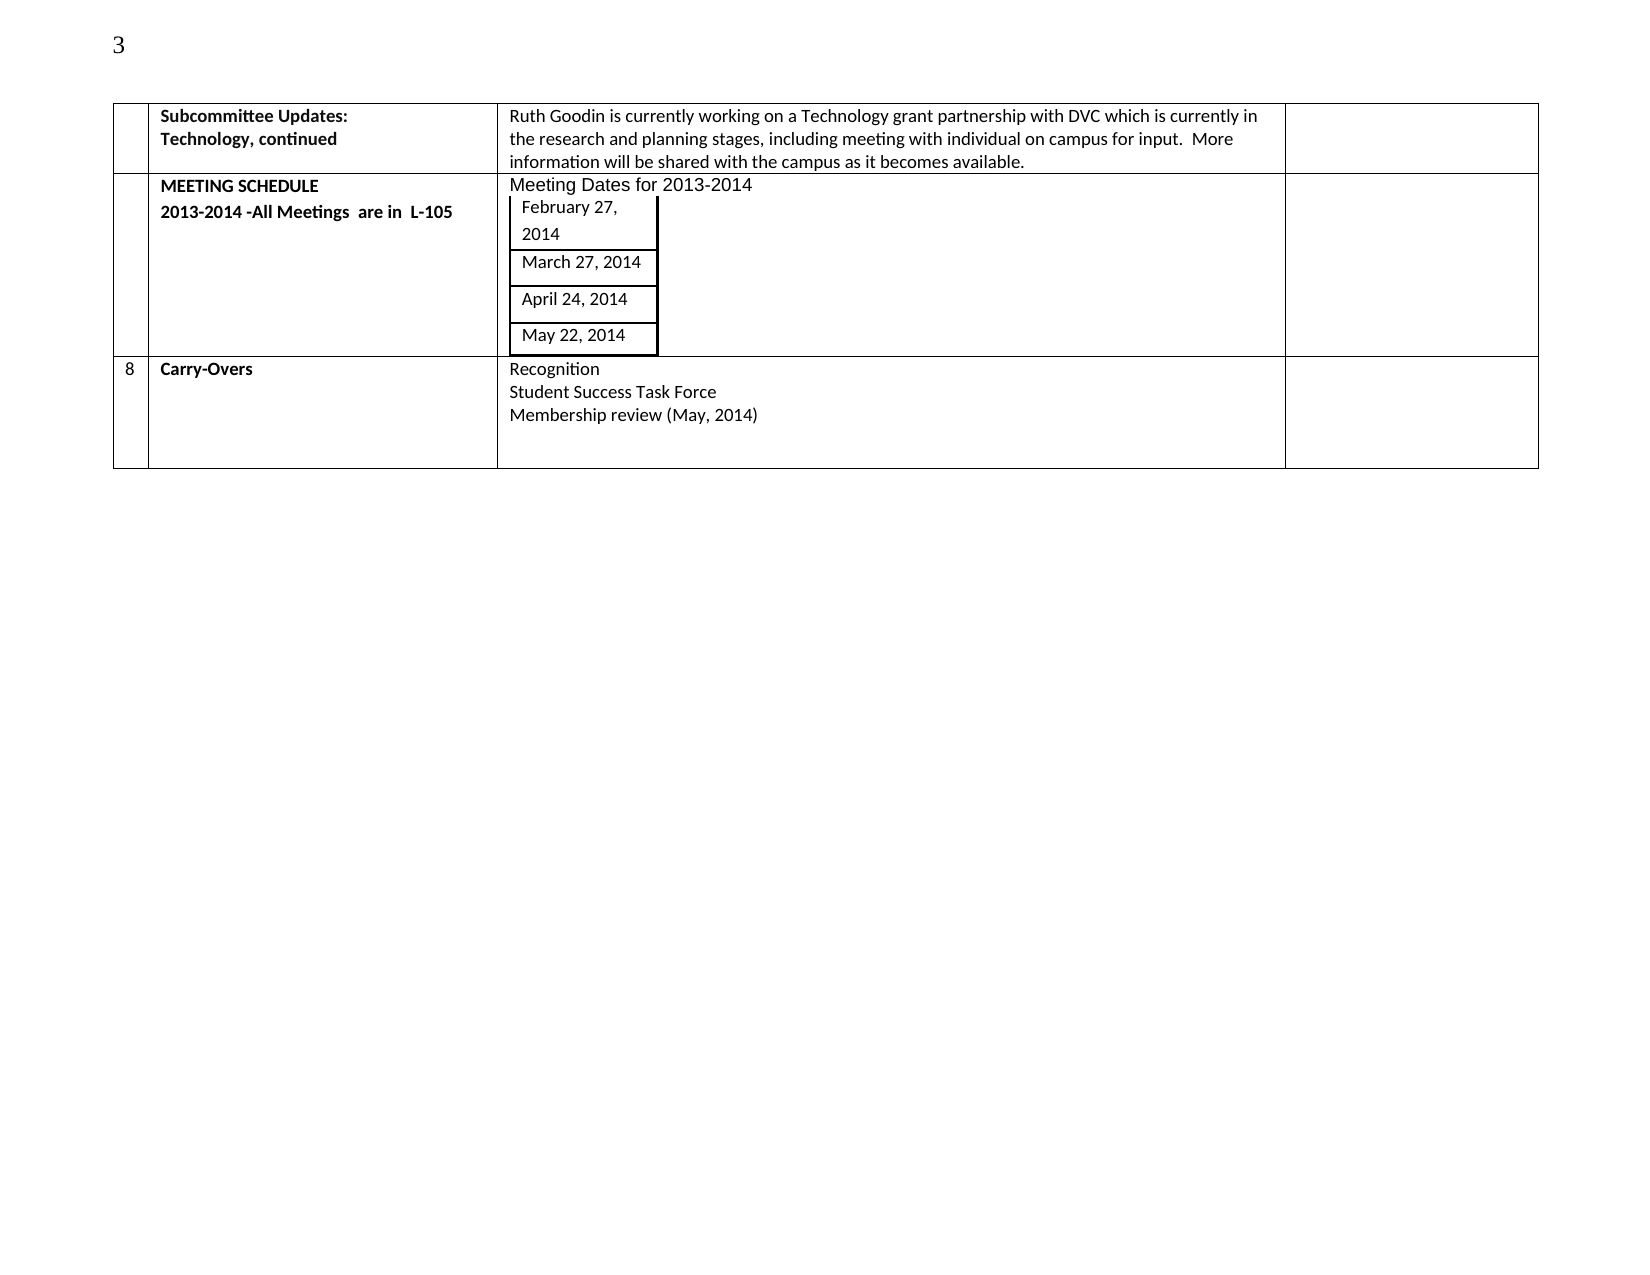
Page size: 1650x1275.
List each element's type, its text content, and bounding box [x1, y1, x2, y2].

table_cell [114, 174, 148, 356]
table_cell MEETING SCHEDULE 2013-2014 -All Meetings are in L-105 [149, 174, 497, 356]
table_cell 6 [114, 104, 148, 173]
table_cell Carry-Overs [149, 357, 497, 468]
table_cell [1286, 174, 1538, 356]
table_cell [1286, 357, 1538, 468]
table_cell Meeting Dates for 2013-2014 [498, 174, 1285, 356]
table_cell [1286, 104, 1538, 173]
table_cell Recognition Student Success Task Force Membership review (May, 2014) [498, 357, 1285, 468]
table_cell 8 [114, 357, 148, 468]
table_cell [149, 104, 497, 173]
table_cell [498, 104, 1285, 173]
